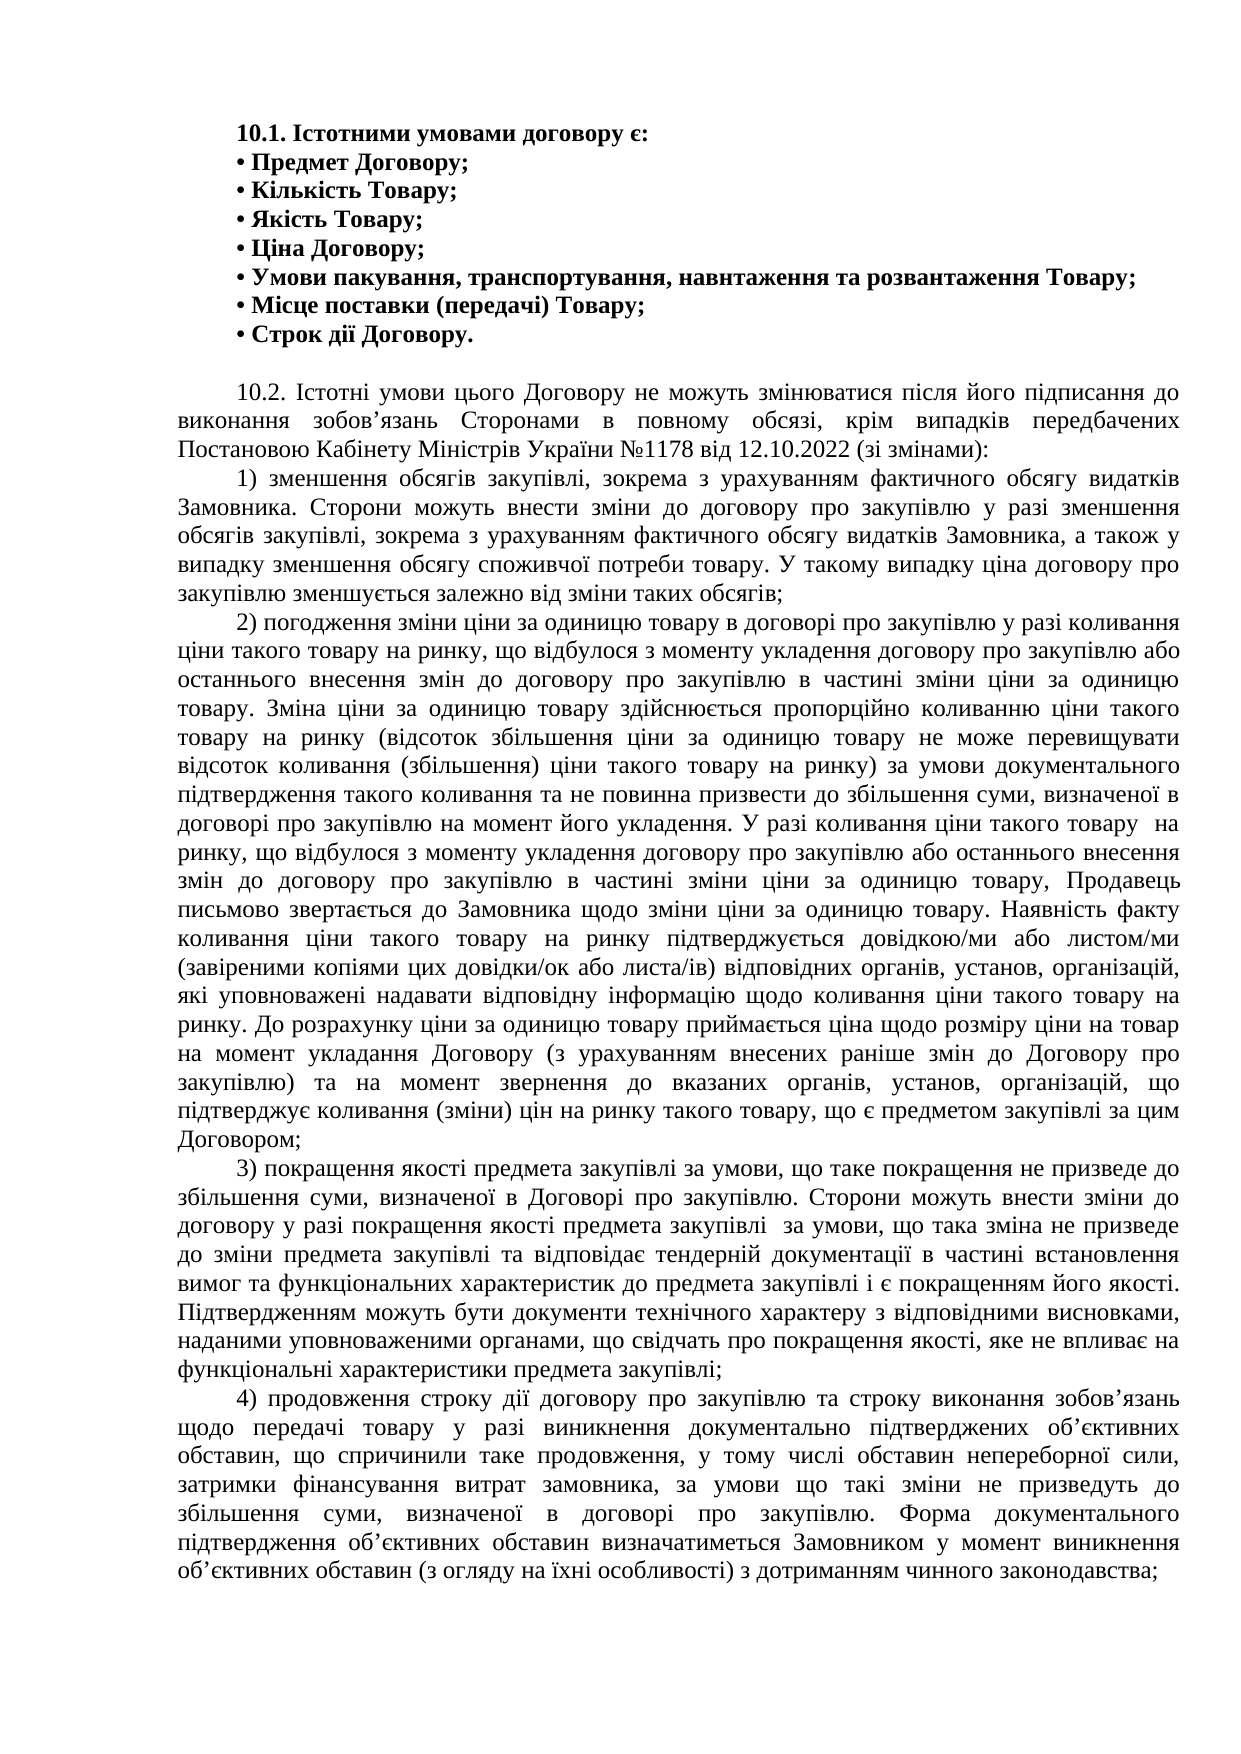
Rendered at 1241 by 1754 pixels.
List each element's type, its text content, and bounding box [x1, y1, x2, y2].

text 10.1. Істотними умовами договору є: [177, 118, 1181, 147]
text • Строк дії Договору. [177, 319, 1181, 348]
text • Місце поставки (передачі) Товару; [177, 291, 1181, 319]
text 4) продовження строку дії договору про закупівлю та строку виконання зобов’язань щодо передачі товару у разі виникнення документально підтверджених об’єктивних обставин, що спричинили таке продовження, у тому числі обставин непереборної сили, затримки фінансування витрат замовника, за умови що такі зміни не призведуть до збільшення суми, визначеної в договорі про закупівлю. Форма документального підтвердження об’єктивних обставин визначатиметься Замовником у момент виникнення об’єктивних обставин (з огляду на їхні особливості) з дотриманням чинного законодавства; [177, 1383, 1181, 1584]
text 1) зменшення обсягів закупівлі, зокрема з урахуванням фактичного обсягу видатків Замовника. Сторони можуть внести зміни до договору про закупівлю у разі зменшення обсягів закупівлі, зокрема з урахуванням фактичного обсягу видатків Замовника, а також у випадку зменшення обсягу споживчої потреби товару. У такому випадку ціна договору про закупівлю зменшується залежно від зміни таких обсягів; [177, 463, 1181, 607]
text 2) погодження зміни ціни за одиницю товару в договорі про закупівлю у разі коливання ціни такого товару на ринку, що відбулося з моменту укладення договору про закупівлю або останнього внесення змін до договору про закупівлю в частині зміни ціни за одиницю товару. Зміна ціни за одиницю товару здійснюється пропорційно коливанню ціни такого товару на ринку (відсоток збільшення ціни за одиницю товару не може перевищувати відсоток коливання (збільшення) ціни такого товару на ринку) за умови документального підтвердження такого коливання та не повинна призвести до збільшення суми, визначеної в договорі про закупівлю на момент його укладення. У разі коливання ціни такого товару на ринку, що відбулося з моменту укладення договору про закупівлю або останнього внесення змін до договору про закупівлю в частині зміни ціни за одиницю товару, Продавець письмово звертається до Замовника щодо зміни ціни за одиницю товару. Наявність факту коливання ціни такого товару на ринку підтверджується довідкою/ми або листом/ми (завіреними копіями цих довідки/ок або листа/ів) відповідних органів, установ, організацій, які уповноважені надавати відповідну інформацію щодо коливання ціни такого товару на ринку. До розрахунку ціни за одиницю товару приймається ціна щодо розміру ціни на товар на момент укладання Договору (з урахуванням внесених раніше змін до Договору про закупівлю) та на момент звернення до вказаних органів, установ, організацій, що підтверджує коливання (зміни) цін на ринку такого товару, що є предметом закупівлі за цим Договором; [177, 607, 1181, 1153]
text • Умови пакування, транспортування, навнтаження та розвантаження Товару; [177, 262, 1181, 291]
text • Предмет Договору; [177, 147, 1181, 176]
text • Якість Товару; [177, 204, 1181, 233]
text • Кількість Товару; [177, 176, 1181, 204]
text 3) покращення якості предмета закупівлі за умови, що таке покращення не призведе до збільшення суми, визначеної в Договорі про закупівлю. Сторони можуть внести зміни до договору у разі покращення якості предмета закупівлі за умови, що така зміна не призведе до зміни предмета закупівлі та відповідає тендерній документації в частині встановлення вимог та функціональних характеристик до предмета закупівлі і є покращенням його якості. Підтвердженням можуть бути документи технічного характеру з відповідними висновками, наданими уповноваженими органами, що свідчать про покращення якості, яке не впливає на функціональні характеристики предмета закупівлі; [177, 1153, 1181, 1383]
text 10.2. Істотні умови цього Договору не можуть змінюватися після його підписання до виконання зобов’язань Сторонами в повному обсязі, крім випадків передбачених Постановою Кабінету Міністрів України №1178 від 12.10.2022 (зі змінами): [177, 377, 1181, 463]
text • Ціна Договору; [177, 233, 1181, 262]
